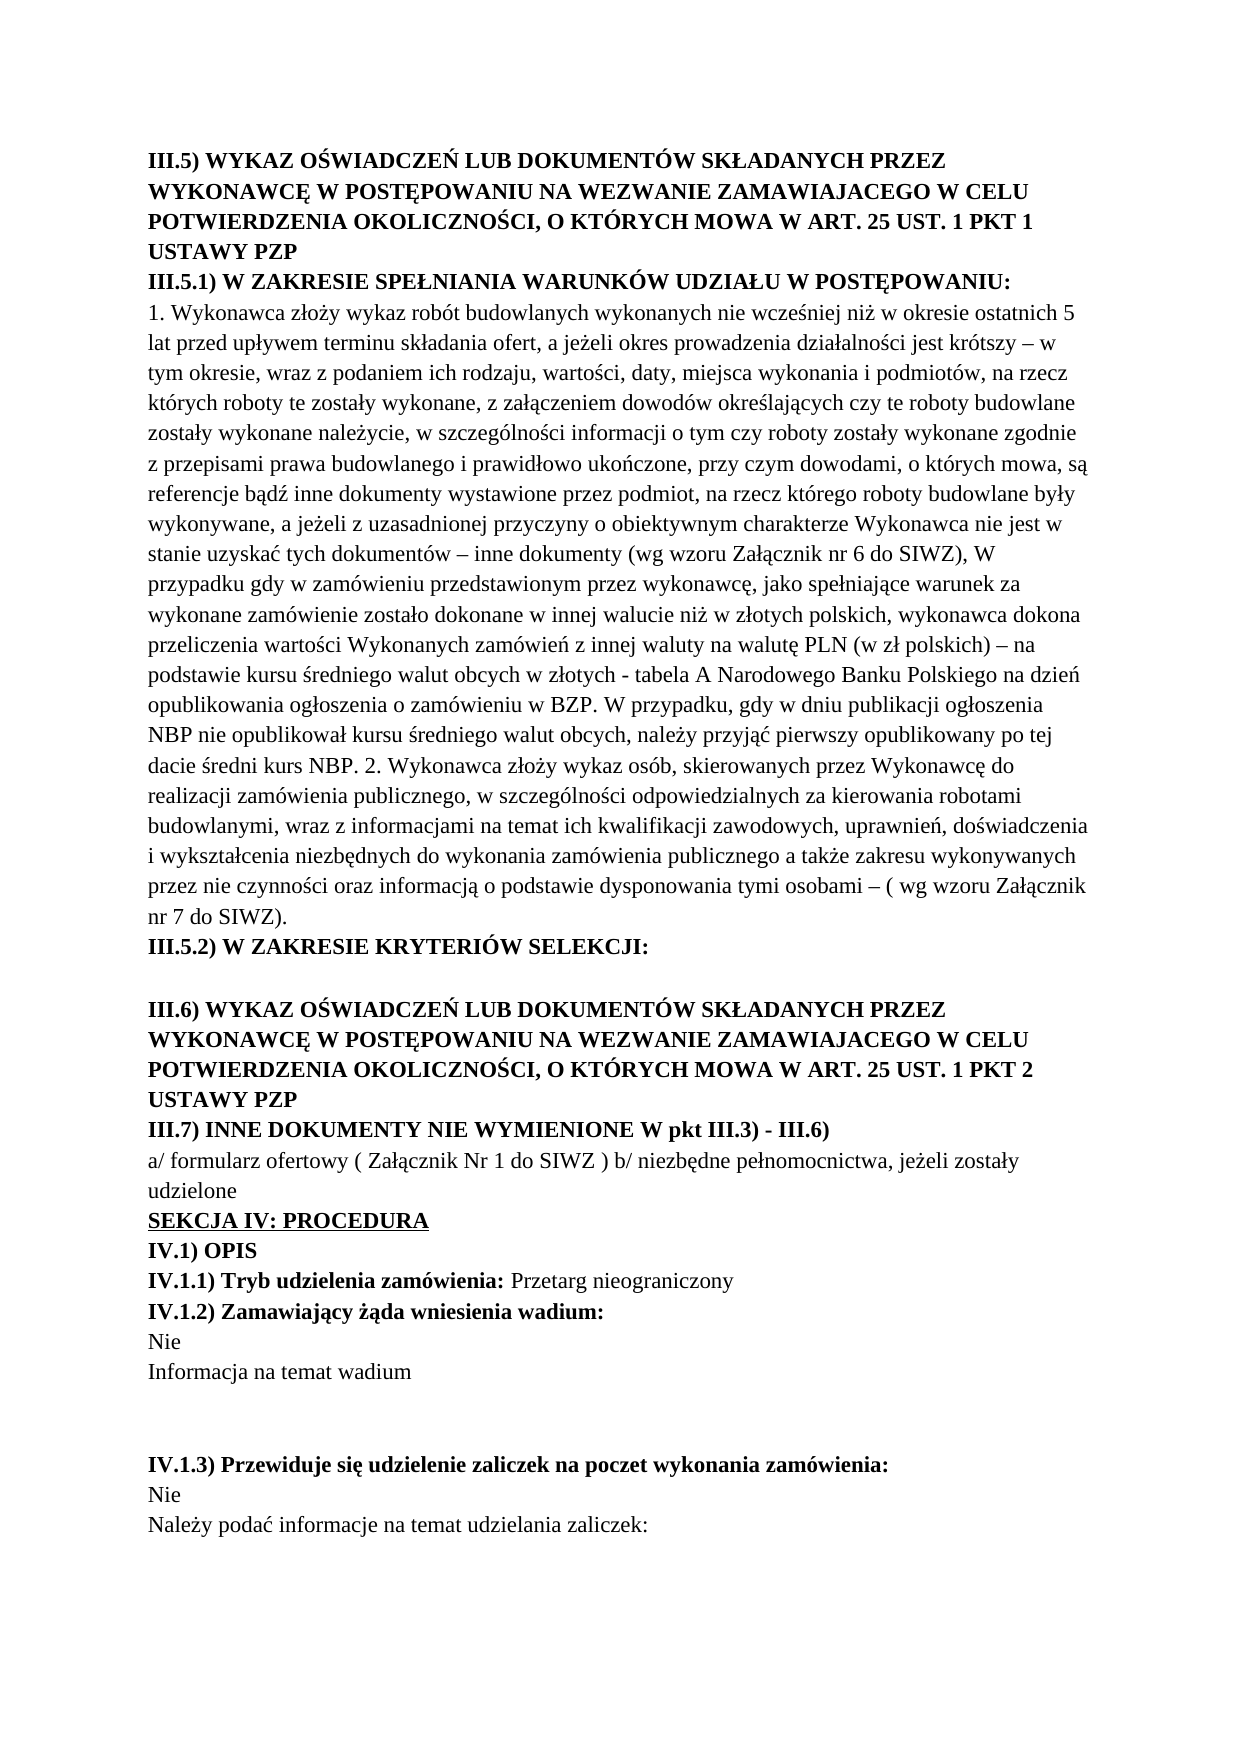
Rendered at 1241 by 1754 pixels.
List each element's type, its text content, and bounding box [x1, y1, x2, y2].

text III.7) INNE DOKUMENTY NIE WYMIENIONE W pkt III.3) - III.6) [148, 1117, 1093, 1143]
text III.5.1) W ZAKRESIE SPEŁNIANIA WARUNKÓW UDZIAŁU W POSTĘPOWANIU: 1. Wykonawca złoży wykaz robót budowlanych wykonanych nie wcześniej niż w okresie ostatnich 5 lat przed upływem terminu składania ofert, a jeżeli okres prowadzenia działalności jest krótszy – w tym okresie, wraz z podaniem ich rodzaju, wartości, daty, miejsca wykonania i podmiotów, na rzecz których roboty te zostały wykonane, z załączeniem dowodów określających czy te roboty budowlane zostały wykonane należycie, w szczególności informacji o tym czy roboty zostały wykonane zgodnie z przepisami prawa budowlanego i prawidłowo ukończone, przy czym dowodami, o których mowa, są referencje bądź inne dokumenty wystawione przez podmiot, na rzecz którego roboty budowlane były wykonywane, a jeżeli z uzasadnionej przyczyny o obiektywnym charakterze Wykonawca nie jest w stanie uzyskać tych dokumentów – inne dokumenty (wg wzoru Załącznik nr 6 do SIWZ), W przypadku gdy w zamówieniu przedstawionym przez wykonawcę, jako spełniające warunek za wykonane zamówienie zostało dokonane w innej walucie niż w złotych polskich, wykonawca dokona przeliczenia wartości Wykonanych zamówień z innej waluty na walutę PLN (w zł polskich) – na podstawie kursu średniego walut obcych w złotych - tabela A Narodowego Banku Polskiego na dzień opublikowania ogłoszenia o zamówieniu w BZP. W przypadku, gdy w dniu publikacji ogłoszenia NBP nie opublikował kursu średniego walut obcych, należy przyjąć pierwszy opublikowany po tej dacie średni kurs NBP. 2. Wykonawca złoży wykaz osób, skierowanych przez Wykonawcę do realizacji zamówienia publicznego, w szczególności odpowiedzialnych za kierowania robotami budowlanymi, wraz z informacjami na temat ich kwalifikacji zawodowych, uprawnień, doświadczenia i wykształcenia niezbędnych do wykonania zamówienia publicznego a także zakresu wykonywanych przez nie czynności oraz informacją o podstawie dysponowania tymi osobami – ( wg wzoru Załącznik nr 7 do SIWZ). III.5.2) W ZAKRESIE KRYTERIÓW SELEKCJI: [148, 268, 1093, 992]
text III.5) WYKAZ OŚWIADCZEŃ LUB DOKUMENTÓW SKŁADANYCH PRZEZ WYKONAWCĘ W POSTĘPOWANIU NA WEZWANIE ZAMAWIAJACEGO W CELU POTWIERDZENIA OKOLICZNOŚCI, O KTÓRYCH MOWA W ART. 25 UST. 1 PKT 1 USTAWY PZP [148, 148, 1093, 264]
text III.6) WYKAZ OŚWIADCZEŃ LUB DOKUMENTÓW SKŁADANYCH PRZEZ WYKONAWCĘ W POSTĘPOWANIU NA WEZWANIE ZAMAWIAJACEGO W CELU POTWIERDZENIA OKOLICZNOŚCI, O KTÓRYCH MOWA W ART. 25 UST. 1 PKT 2 USTAWY PZP [148, 996, 1093, 1113]
text Nie Informacja na temat wadium [148, 1328, 1093, 1417]
text Nie Należy podać informacje na temat udzielania zaliczek: [148, 1481, 1093, 1570]
text IV.1) OPIS IV.1.1) Tryb udzielenia zamówienia: Przetarg nieograniczony IV.1.2) Zamawiający żąda wniesienia wadium: [148, 1237, 1093, 1324]
text IV.1.3) Przewiduje się udzielenie zaliczek na poczet wykonania zamówienia: [148, 1421, 1093, 1477]
text SEKCJA IV: PROCEDURA [148, 1207, 1093, 1233]
text a/ formularz ofertowy ( Załącznik Nr 1 do SIWZ ) b/ niezbędne pełnomocnictwa, jeżeli zostały udzielone [148, 1147, 1093, 1203]
